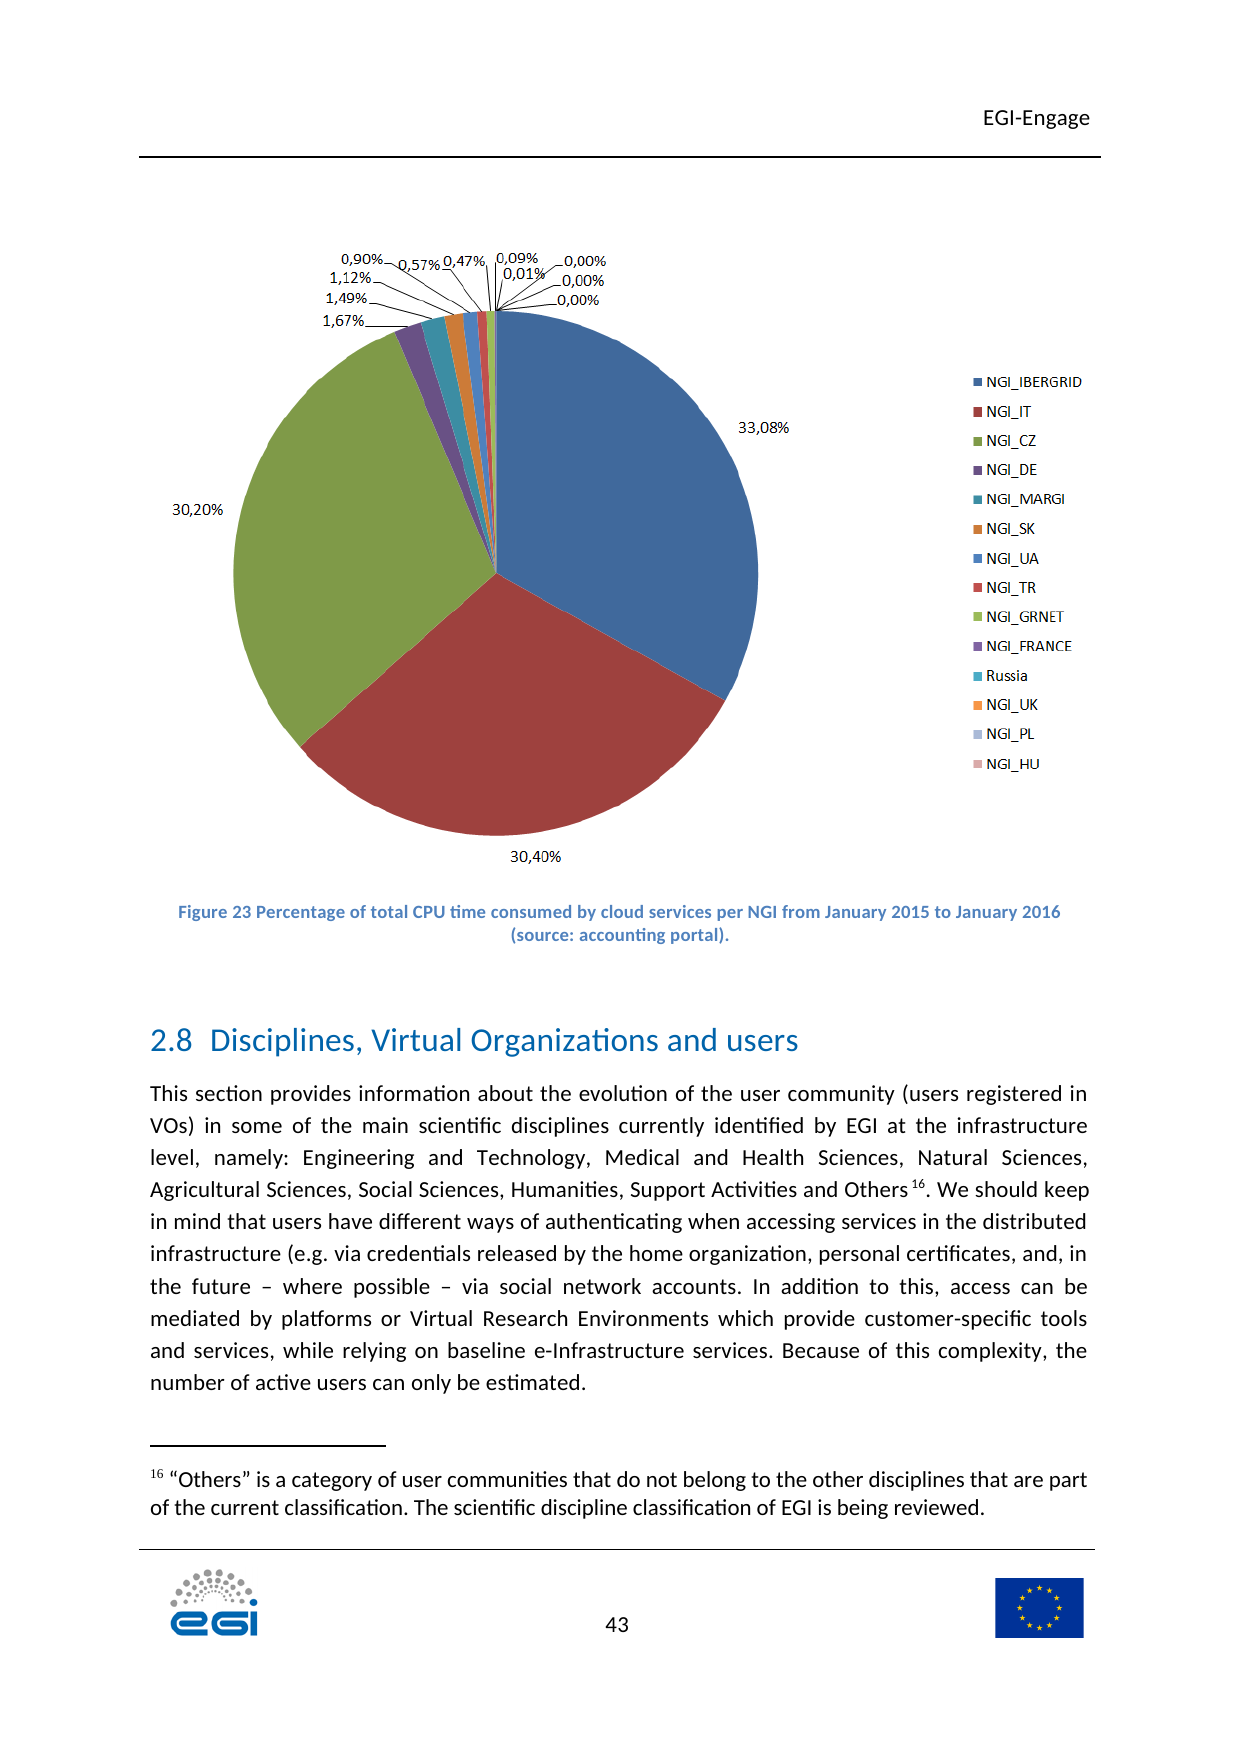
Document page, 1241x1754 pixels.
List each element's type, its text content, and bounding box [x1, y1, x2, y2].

picture [150, 251, 1091, 884]
text Figure 23 Percentage of total CPU time consumed by cloud services per NGI from January 2015 to January 2016 (source: accounting portal). [150, 901, 1090, 946]
picture [150, 1567, 276, 1638]
picture [995, 1578, 1084, 1638]
subtitle Disciplines, Virtual Organizations and users [150, 1019, 1090, 1060]
text This section provides information about the evolution of the user community (users registered in VOs) in some of the main scientific disciplines currently identified by EGI at the infrastructure level, namely: Engineering and Technology, Medical and Health Sciences, Natural Sciences, Agricultural Sciences, Social Sciences, Humanities, Support Activities and Others. We should keep in mind that users have different ways of authenticating when accessing services in the distributed infrastructure (e.g. via credentials released by the home organization, personal certificates, and, in the future – where possible – via social network accounts. In addition to this, access can be mediated by platforms or Virtual Research Environments which provide customer-specific tools and services, while relying on baseline e-Infrastructure services. Because of this complexity, the number of active users can only be estimated. [150, 1079, 1090, 1396]
